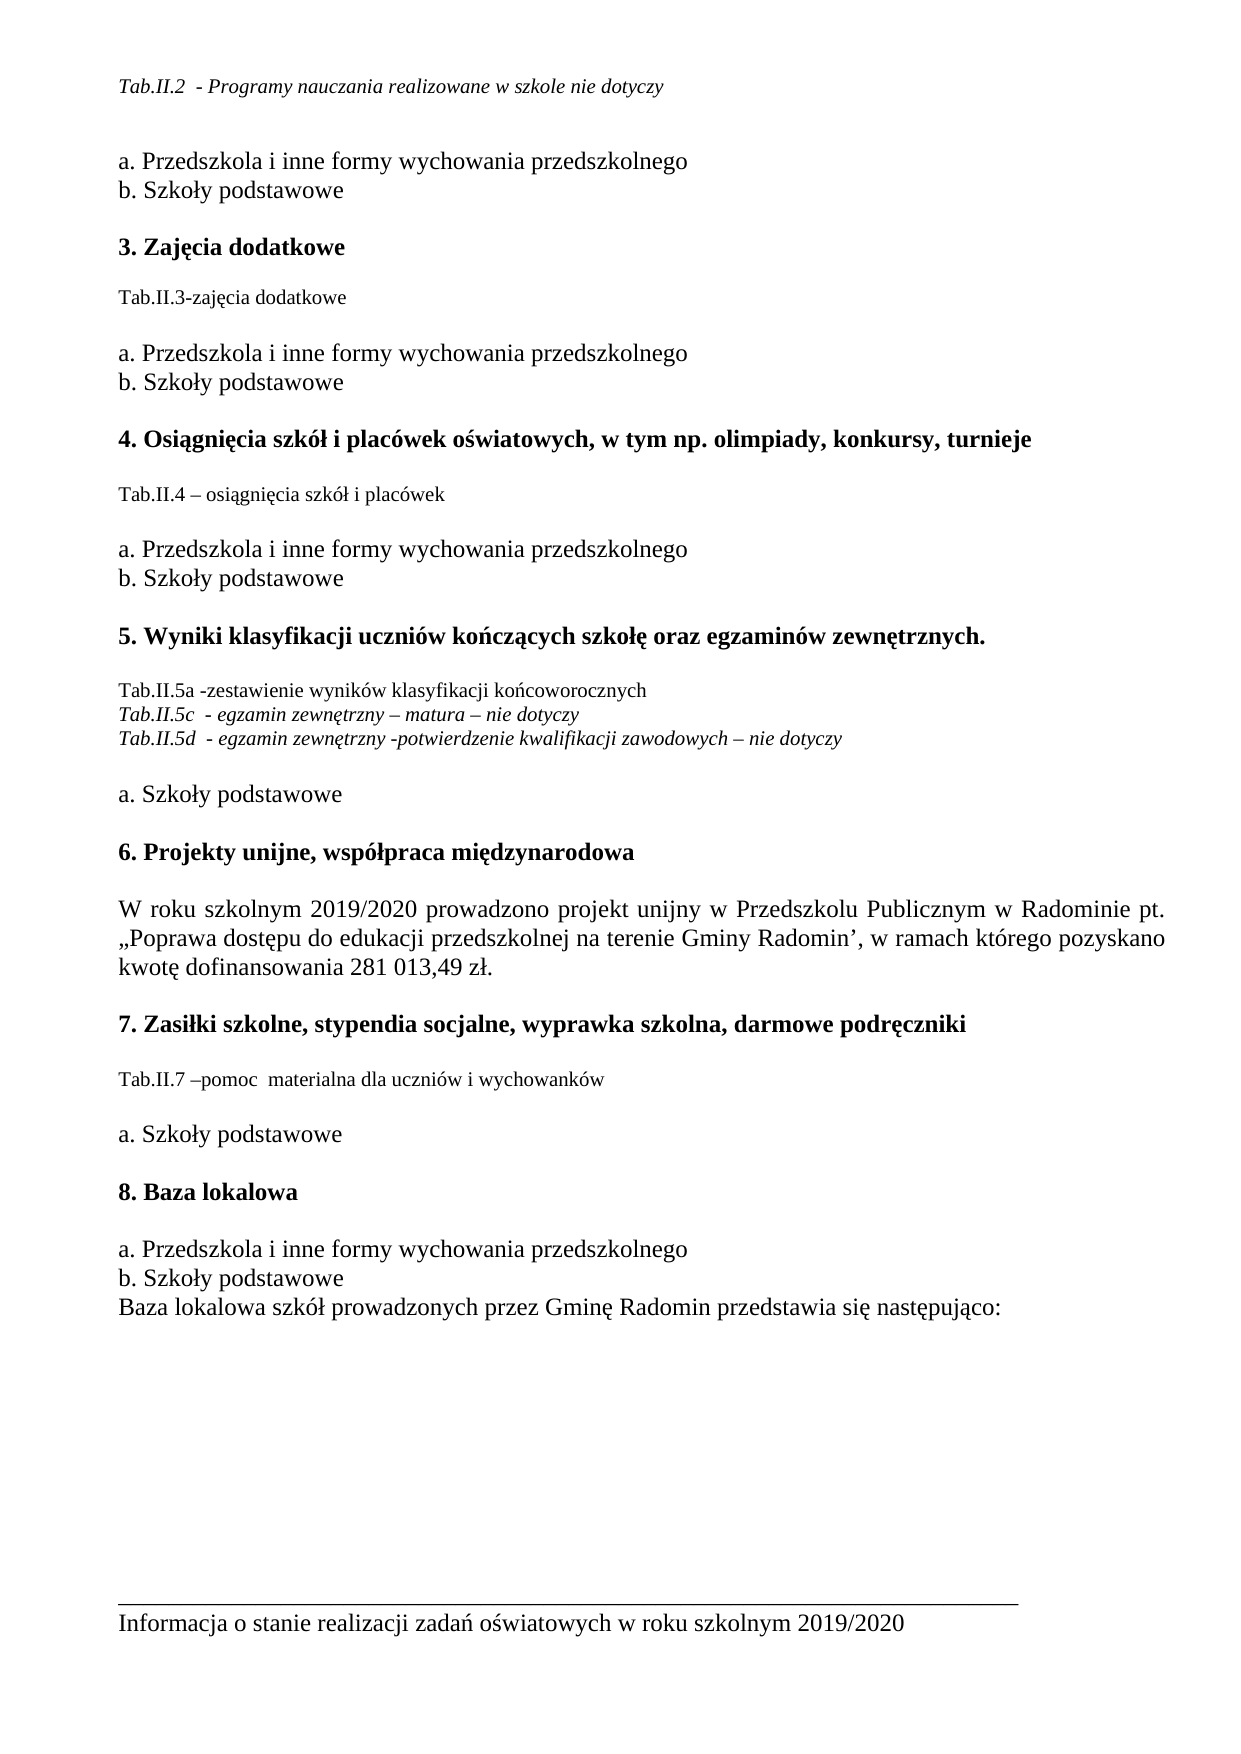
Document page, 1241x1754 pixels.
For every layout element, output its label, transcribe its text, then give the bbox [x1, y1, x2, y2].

text b. Szkoły podstawowe [118, 175, 1167, 203]
text Tab.II.5c - egzamin zewnętrzny – matura – nie dotyczy [118, 702, 1167, 726]
text W roku szkolnym 2019/2020 prowadzono projekt unijny w Przedszkolu Publicznym w Radominie pt. „Poprawa dostępu do edukacji przedszkolnej na terenie Gminy Radomin’, w ramach którego pozyskano kwotę dofinansowania 281 013,49 zł. [118, 894, 1167, 980]
text b. Szkoły podstawowe [118, 367, 1167, 395]
text b. Szkoły podstawowe [118, 1263, 1167, 1292]
text Tab.II.3-zajęcia dodatkowe [118, 285, 1167, 309]
text a. Przedszkola i inne formy wychowania przedszkolnego [118, 534, 1167, 563]
text b. Szkoły podstawowe [118, 563, 1167, 592]
text 4. Osiągnięcia szkół i placówek oświatowych, w tym np. olimpiady, konkursy, turnieje [118, 424, 1167, 453]
text 3. Zajęcia dodatkowe [118, 232, 1167, 261]
text Tab.II.7 –pomoc materialna dla uczniów i wychowanków [118, 1067, 1167, 1091]
text 6. Projekty unijne, współpraca międzynarodowa [118, 837, 1167, 865]
text 8. Baza lokalowa [118, 1177, 1167, 1206]
text a. Szkoły podstawowe [118, 1119, 1167, 1148]
text Tab.II.5d - egzamin zewnętrzny -potwierdzenie kwalifikacji zawodowych – nie dotyczy [118, 726, 1167, 750]
text a. Przedszkola i inne formy wychowania przedszkolnego [118, 146, 1167, 175]
text 7. Zasiłki szkolne, stypendia socjalne, wyprawka szkolna, darmowe podręczniki [118, 1009, 1167, 1038]
text Tab.II.2 - Programy nauczania realizowane w szkole nie dotyczy [118, 74, 1167, 98]
text Baza lokalowa szkół prowadzonych przez Gminę Radomin przedstawia się następująco: [118, 1292, 1167, 1321]
text a. Przedszkola i inne formy wychowania przedszkolnego [118, 338, 1167, 367]
text a. Przedszkola i inne formy wychowania przedszkolnego [118, 1234, 1167, 1263]
text Tab.II.5a -zestawienie wyników klasyfikacji końcoworocznych [118, 678, 1167, 702]
text 5. Wyniki klasyfikacji uczniów kończących szkołę oraz egzaminów zewnętrznych. [118, 621, 1167, 649]
text a. Szkoły podstawowe [118, 779, 1167, 808]
text Tab.II.4 – osiągnięcia szkół i placówek [118, 482, 1167, 506]
